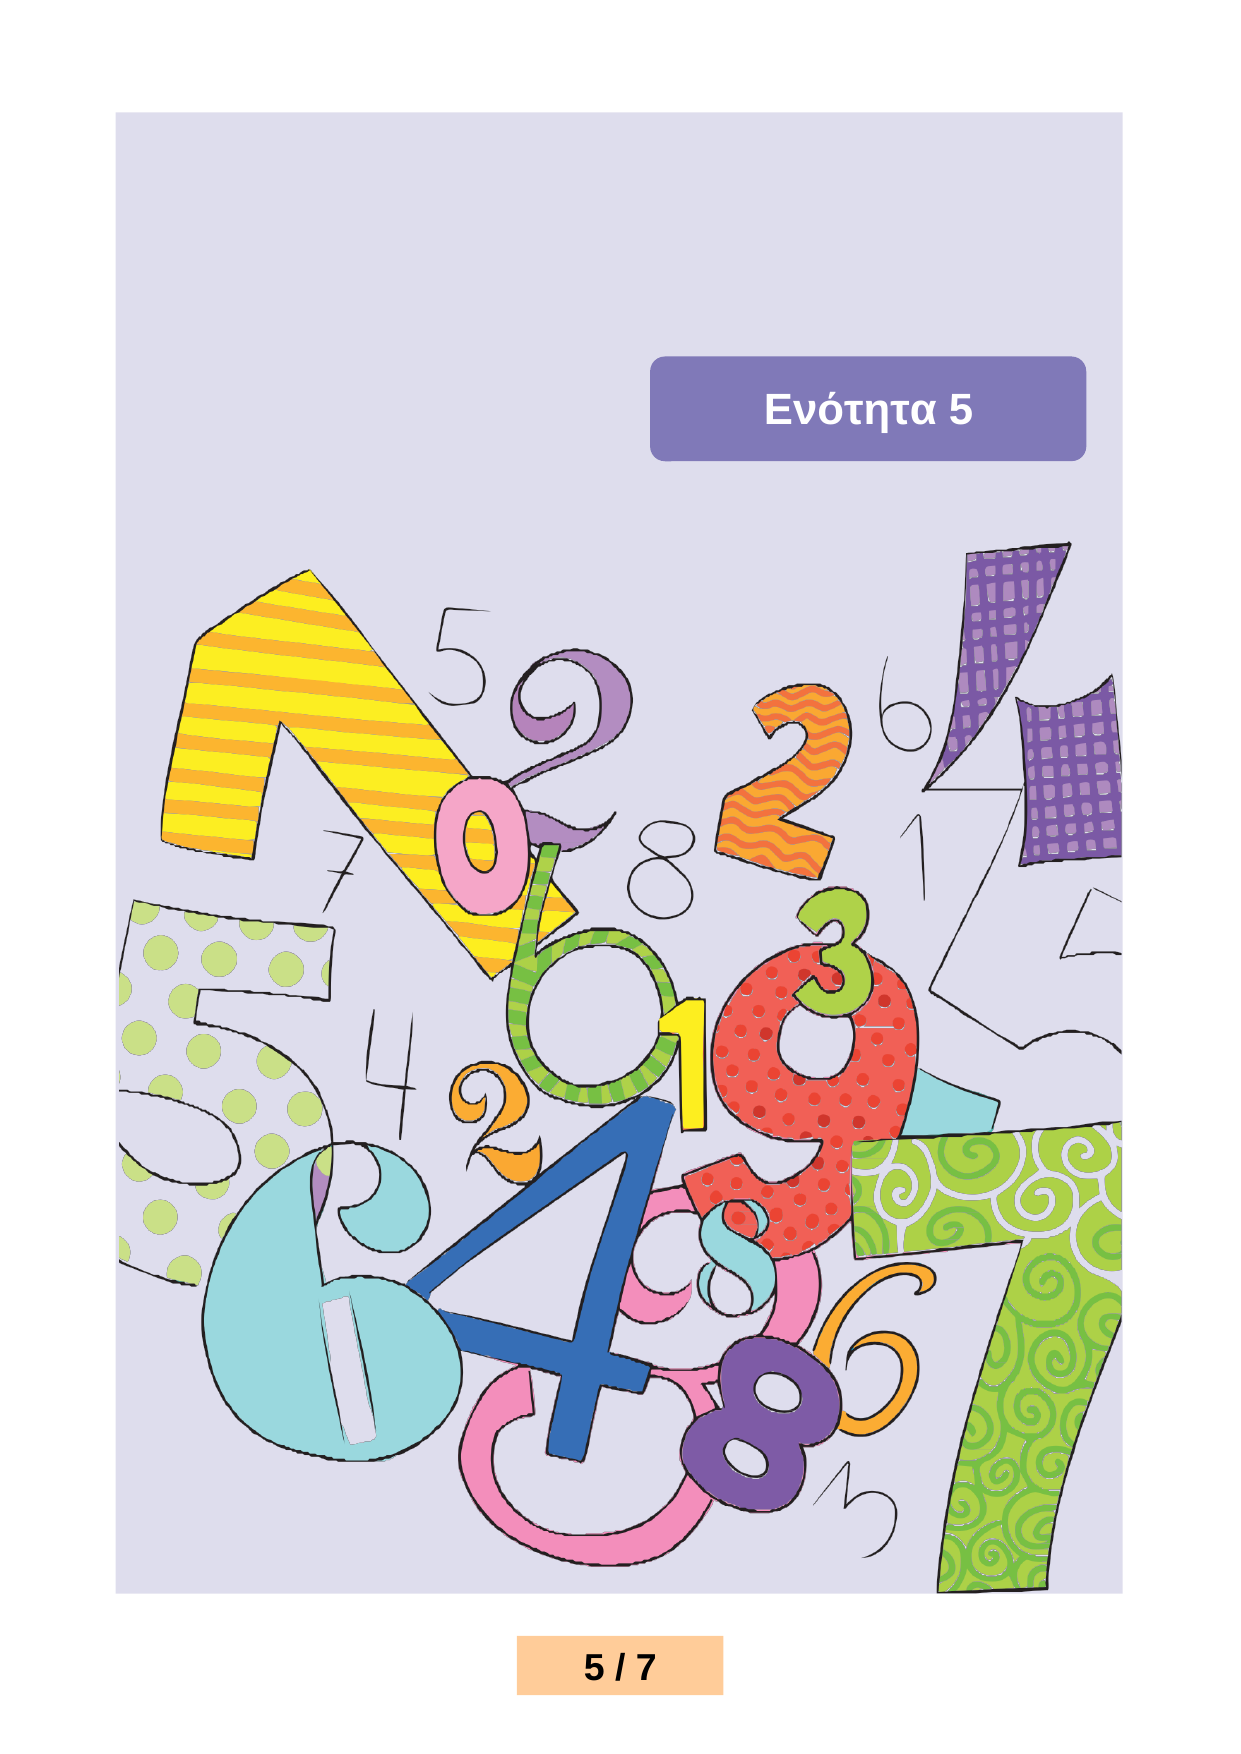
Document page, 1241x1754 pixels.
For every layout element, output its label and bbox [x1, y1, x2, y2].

picture [118, 540, 1122, 1594]
